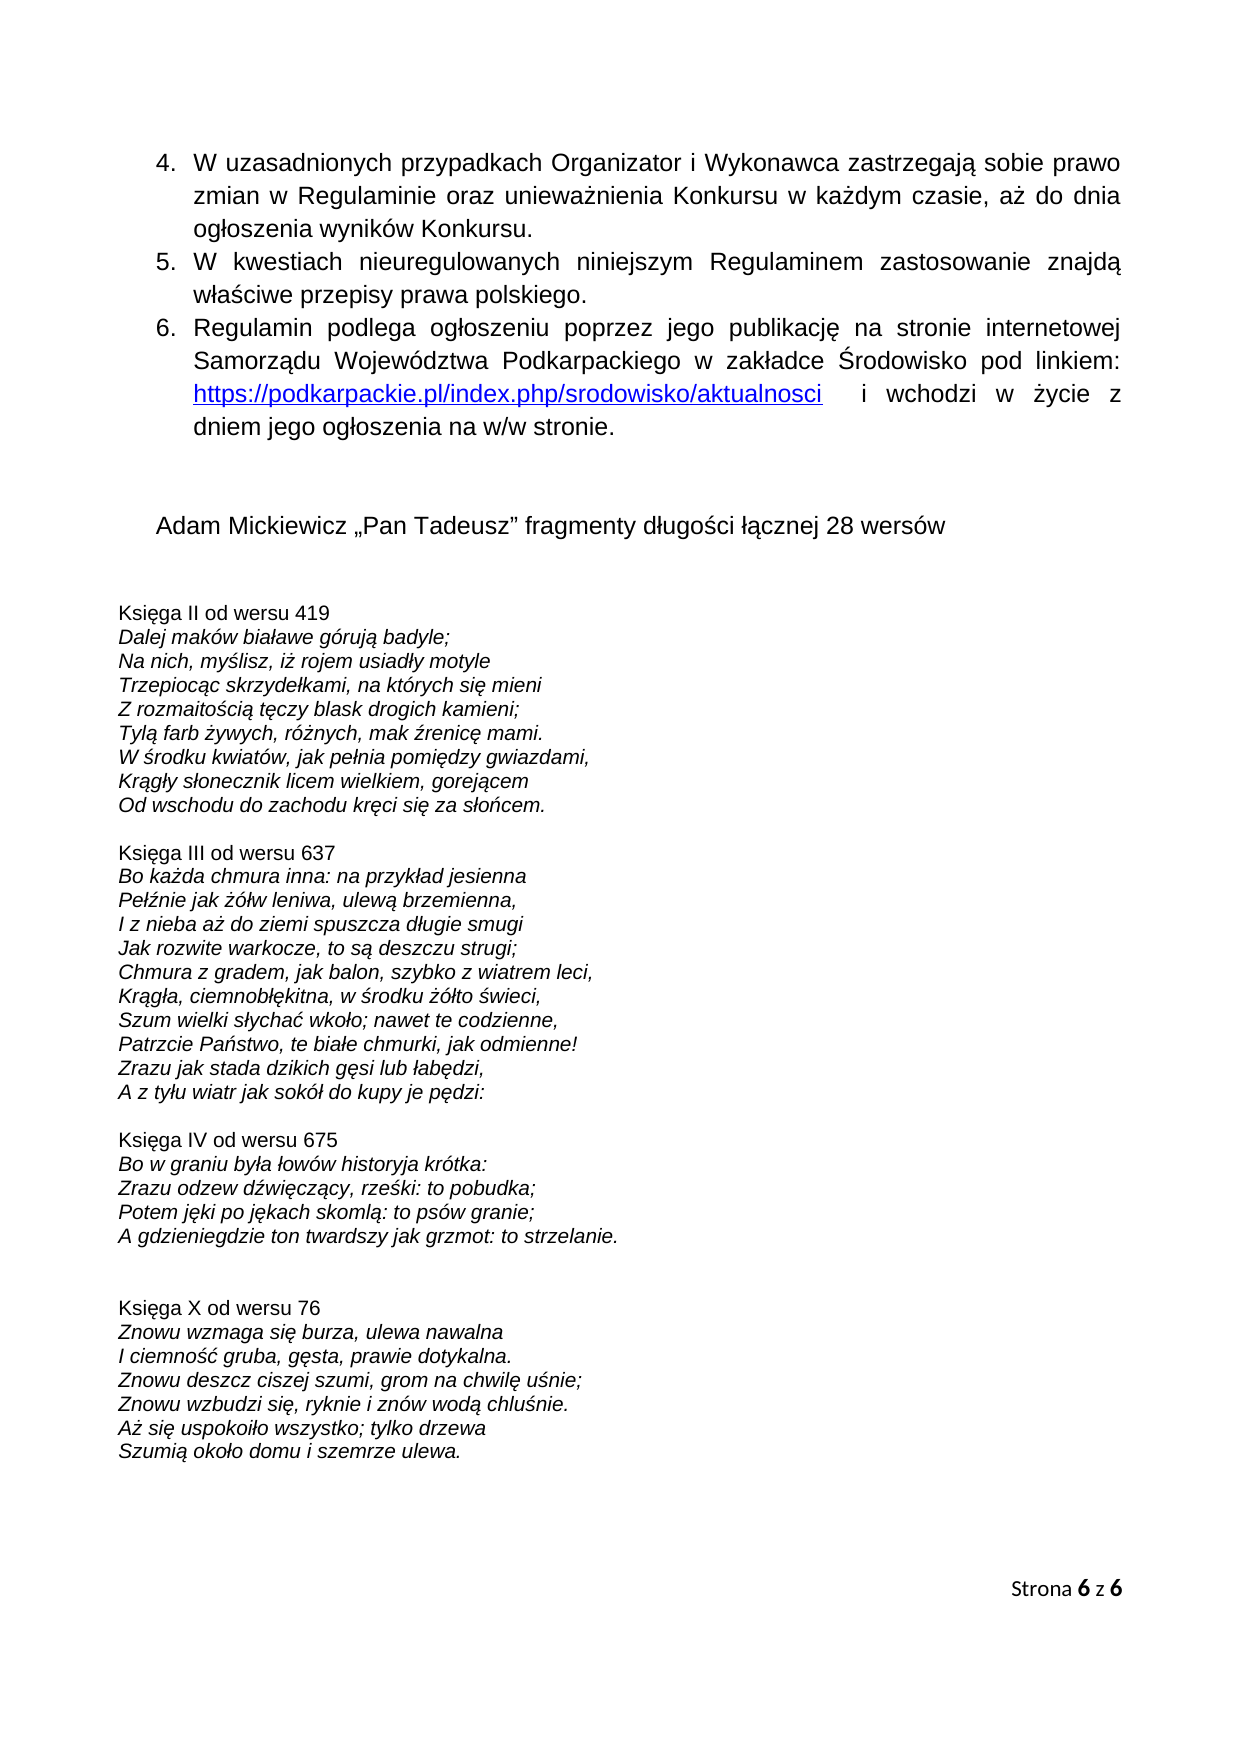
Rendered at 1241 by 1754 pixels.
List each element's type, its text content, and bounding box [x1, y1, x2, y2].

text Księga III od wersu 637 [118, 840, 1122, 864]
list W uzasadnionych przypadkach Organizator i Wykonawca zastrzegają sobie prawo zmian w Regulaminie oraz unieważnienia Konkursu w każdym czasie, aż do dnia ogłoszenia wyników Konkursu. [156, 148, 1122, 242]
text Bo każda chmura inna: na przykład jesienna [118, 864, 1122, 888]
text Potem jęki po jękach skomlą: to psów granie; [118, 1200, 1122, 1224]
text Bo w graniu była łowów historyja krótka: [118, 1152, 1122, 1176]
text Dalej maków białawe górują badyle; [118, 625, 1122, 649]
text I ciemność gruba, gęsta, prawie dotykalna. [118, 1343, 1122, 1367]
text Księga IV od wersu 675 [118, 1128, 1122, 1152]
text Księga X od wersu 76 [118, 1296, 1122, 1319]
text Zrazu jak stada dzikich gęsi lub łabędzi, [118, 1056, 1122, 1080]
text Od wschodu do zachodu kręci się za słońcem. [118, 792, 1122, 816]
text Adam Mickiewicz „Pan Tadeusz” fragmenty długości łącznej 28 wersów [156, 511, 1122, 540]
text Patrzcie Państwo, te białe chmurki, jak odmienne! [118, 1032, 1122, 1056]
text Aż się uspokoiło wszystko; tylko drzewa [118, 1415, 1122, 1439]
text Szum wielki słychać wkoło; nawet te codzienne, [118, 1008, 1122, 1032]
text Jak rozwite warkocze, to są deszczu strugi; [118, 936, 1122, 960]
text A gdzieniegdzie ton twardszy jak grzmot: to strzelanie. [118, 1224, 1122, 1248]
text Tylą farb żywych, różnych, mak źrenicę mami. [118, 721, 1122, 744]
text Krągła, ciemnobłękitna, w środku żółto świeci, [118, 984, 1122, 1008]
text Szumią około domu i szemrze ulewa. [118, 1439, 1122, 1463]
text A z tyłu wiatr jak sokół do kupy je pędzi: [118, 1080, 1122, 1104]
list W kwestiach nieuregulowanych niniejszym Regulaminem zastosowanie znajdą właściwe przepisy prawa polskiego. [156, 247, 1122, 308]
text Znowu wzbudzi się, ryknie i znów wodą chluśnie. [118, 1391, 1122, 1415]
text Z rozmaitością tęczy blask drogich kamieni; [118, 697, 1122, 721]
text Na nich, myślisz, iż rojem usiadły motyle [118, 649, 1122, 673]
text Znowu deszcz ciszej szumi, grom na chwilę uśnie; [118, 1367, 1122, 1391]
text Trzepiocąc skrzydełkami, na których się mieni [118, 673, 1122, 697]
text Chmura z gradem, jak balon, szybko z wiatrem leci, [118, 960, 1122, 984]
text I z nieba aż do ziemi spuszcza długie smugi [118, 912, 1122, 936]
text Pełźnie jak żółw leniwa, ulewą brzemienna, [118, 888, 1122, 912]
text Księga II od wersu 419 [118, 601, 1122, 625]
text W środku kwiatów, jak pełnia pomiędzy gwiazdami, [118, 744, 1122, 768]
text Zrazu odzew dźwięczący, rześki: to pobudka; [118, 1176, 1122, 1200]
text Krągły słonecznik licem wielkiem, gorejącem [118, 768, 1122, 792]
text Znowu wzmaga się burza, ulewa nawalna [118, 1319, 1122, 1343]
list Regulamin podlega ogłoszeniu poprzez jego publikację na stronie internetowej Samorządu Województwa Podkarpackiego w zakładce Środowisko pod linkiem: https://podkarpackie.pl/index.php/srodowisko/aktualnosci i wchodzi w życie z dniem jego ogłoszenia na w/w stronie. [156, 313, 1122, 441]
